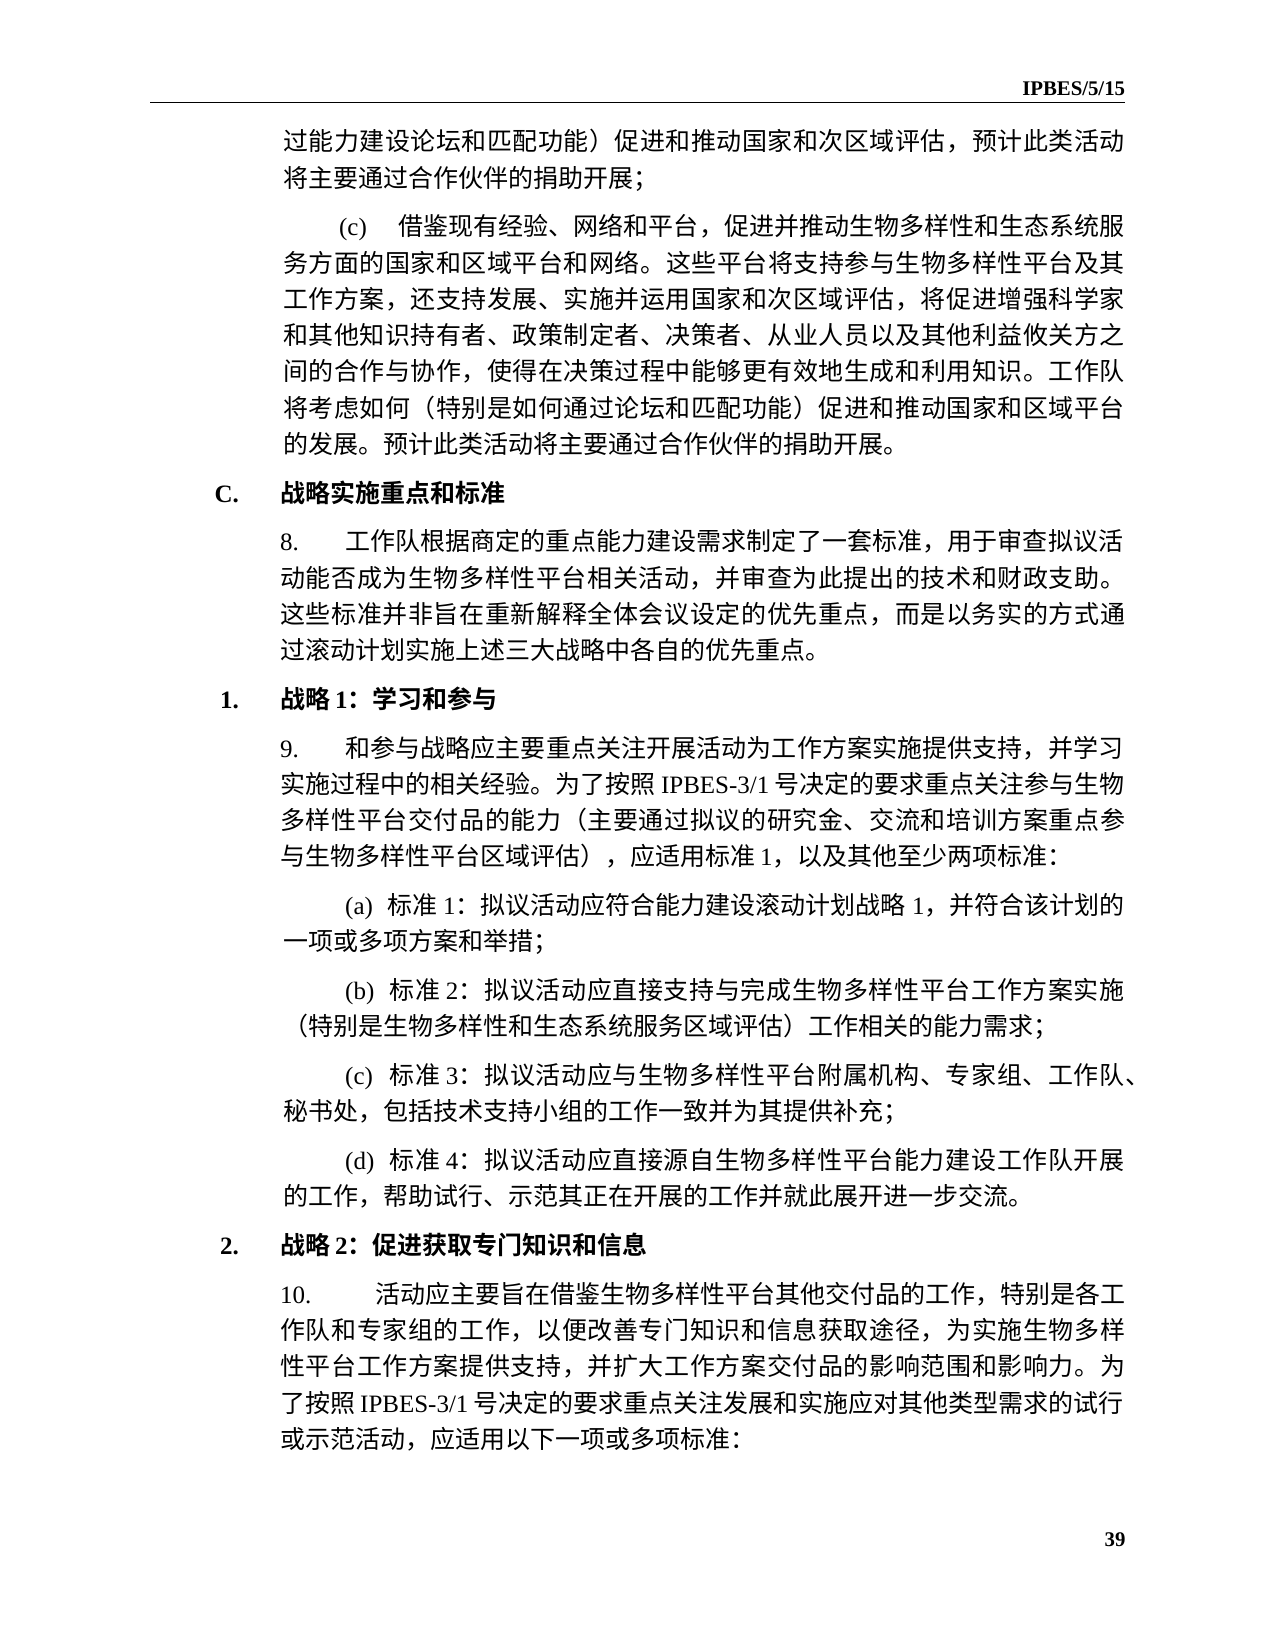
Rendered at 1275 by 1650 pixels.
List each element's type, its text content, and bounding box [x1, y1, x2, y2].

text 1. 战略1：学习和参与 [150, 679, 1095, 716]
text (d) 标准4：拟议活动应直接源自生物多样性平台能力建设工作队开展的工作，帮助试行、示范其正在开展的工作并就此展开进一步交流。 [283, 1141, 1125, 1213]
text (c) 标准3：拟议活动应与生物多样性平台附属机构、专家组、工作队、秘书处，包括技术支持小组的工作一致并为其提供补充； [283, 1056, 1125, 1128]
text (a) 标准1：拟议活动应符合能力建设滚动计划战略1，并符合该计划的一项或多项方案和举措； [283, 886, 1125, 958]
text (b) 标准2：拟议活动应直接支持与完成生物多样性平台工作方案实施（特别是生物多样性和生态系统服务区域评估）工作相关的能力需求； [283, 971, 1125, 1043]
list 10. 活动应主要旨在借鉴生物多样性平台其他交付品的工作，特别是各工作队和专家组的工作，以便改善专门知识和信息获取途径，为实施生物多样性平台工作方案提供支持，并扩大工作方案交付品的影响范围和影响力。为了按照IPBES-3/1号决定的要求重点关注发展和实施应对其他类型需求的试行或示范活动，应适用以下一项或多项标准： [280, 1274, 1125, 1456]
text 2. 战略2：促进获取专门知识和信息 [150, 1226, 1095, 1262]
list 8. 工作队根据商定的重点能力建设需求制定了一套标准，用于审查拟议活动能否成为生物多样性平台相关活动，并审查为此提出的技术和财政支助。这些标准并非旨在重新解释全体会议设定的优先重点，而是以务实的方式通过滚动计划实施上述三大战略中各自的优先重点。 [280, 522, 1125, 667]
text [283, 122, 1125, 194]
text C. 战略实施重点和标准 [150, 473, 1095, 509]
text (c) 借鉴现有经验、网络和平台，促进并推动生物多样性和生态系统服务方面的国家和区域平台和网络。这些平台将支持参与生物多样性平台及其工作方案，还支持发展、实施并运用国家和次区域评估，将促进增强科学家和其他知识持有者、政策制定者、决策者、从业人员以及其他利益攸关方之间的合作与协作，使得在决策过程中能够更有效地生成和利用知识。工作队将考虑如何（特别是如何通过论坛和匹配功能）促进和推动国家和区域平台的发展。预计此类活动将主要通过合作伙伴的捐助开展。 [283, 207, 1125, 461]
list 9. 和参与战略应主要重点关注开展活动为工作方案实施提供支持，并学习实施过程中的相关经验。为了按照IPBES-3/1号决定的要求重点关注参与生物多样性平台交付品的能力（主要通过拟议的研究金、交流和培训方案重点参与生物多样性平台区域评估），应适用标准1，以及其他至少两项标准： [280, 728, 1125, 873]
